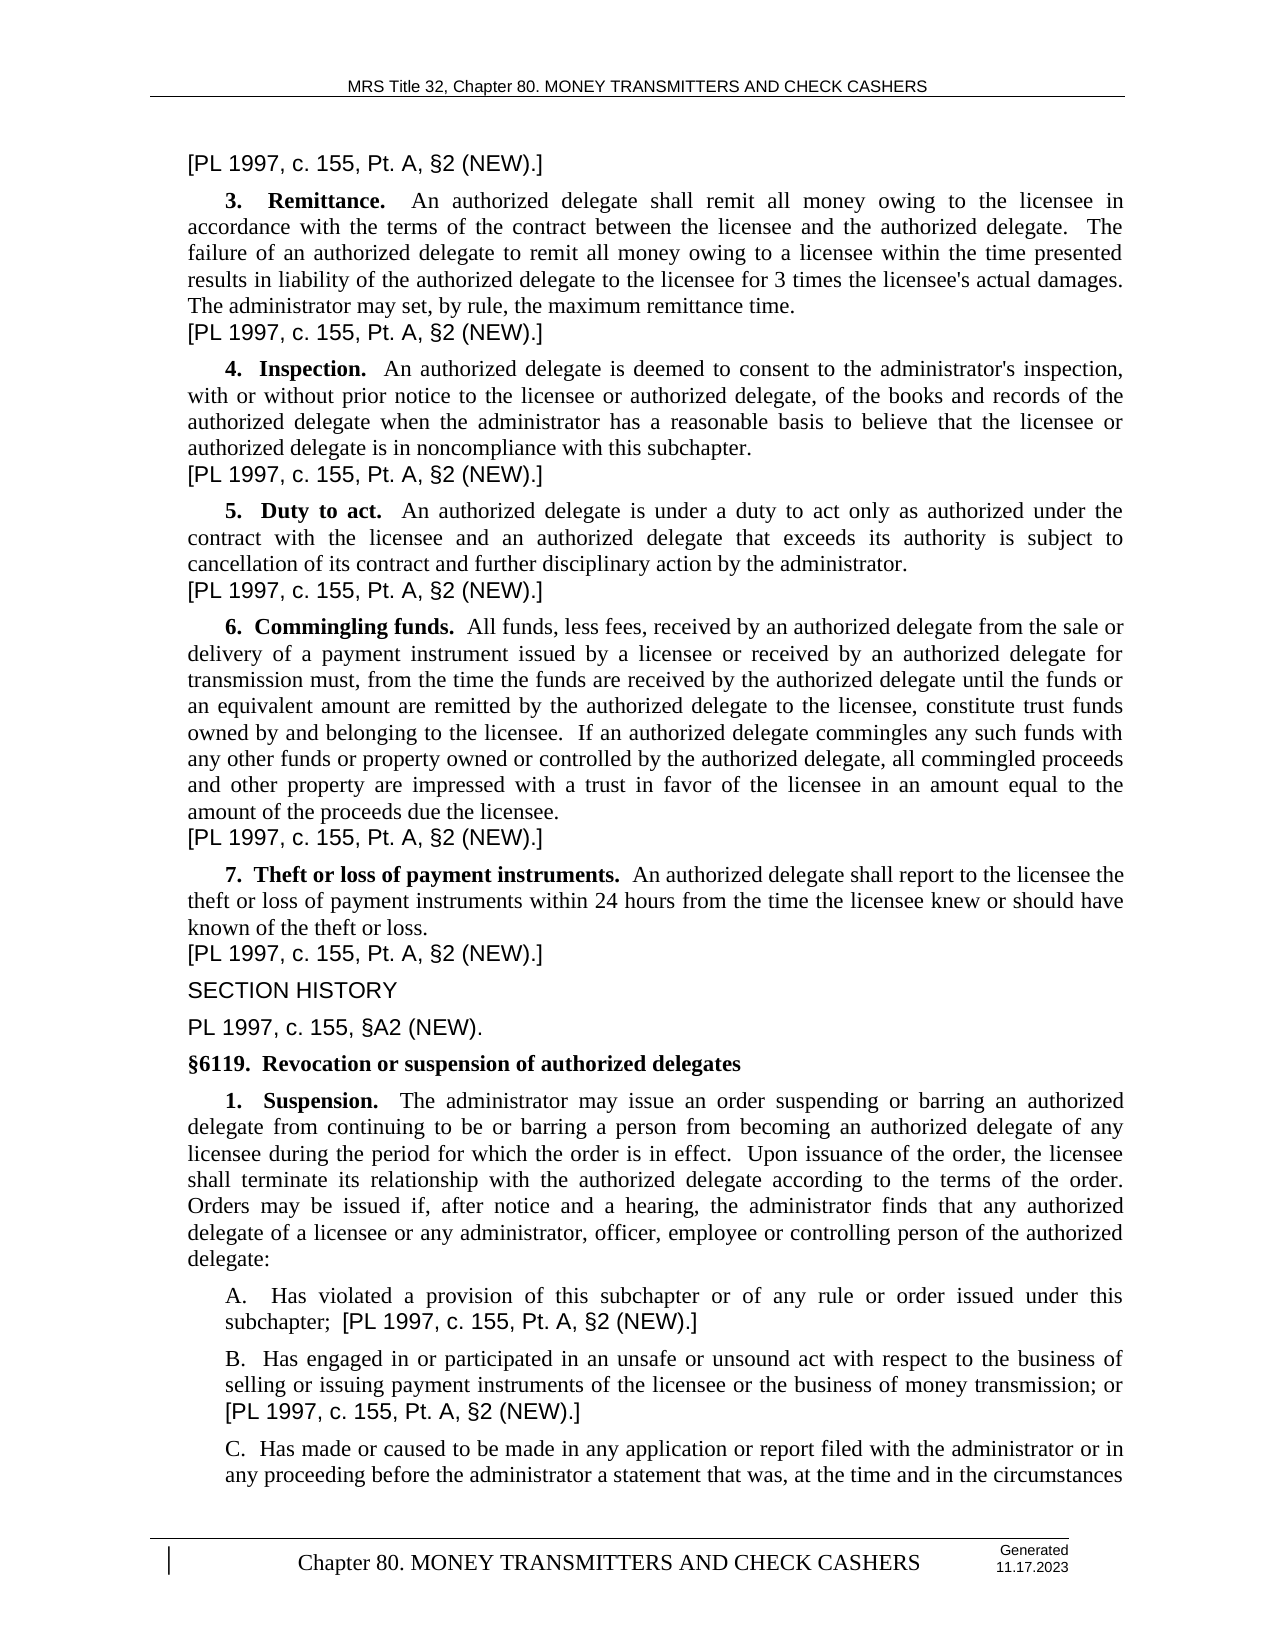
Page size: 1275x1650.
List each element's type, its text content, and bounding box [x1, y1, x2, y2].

text [PL 1997, c. 155, Pt. A, §2 (NEW).] [187, 318, 1125, 345]
text SECTION HISTORY [187, 977, 1125, 1003]
text [PL 1997, c. 155, Pt. A, §2 (NEW).] [187, 150, 1125, 176]
text 3. Remittance. An authorized delegate shall remit all money owing to the licensee in accordance with the terms of the contract between the licensee and the authorized delegate. The failure of an authorized delegate to remit all money owing to a licensee within the time presented results in liability of the authorized delegate to the licensee for 3 times the licensee's actual damages. The administrator may set, by rule, the maximum remittance time. [187, 187, 1125, 318]
text [PL 1997, c. 155, Pt. A, §2 (NEW).] [187, 940, 1125, 966]
text §6119. Revocation or suspension of authorized delegates [187, 1050, 1125, 1077]
text [PL 1997, c. 155, Pt. A, §2 (NEW).] [187, 461, 1125, 487]
text 4. Inspection. An authorized delegate is deemed to consent to the administrator's inspection, with or without prior notice to the licensee or authorized delegate, of the books and records of the authorized delegate when the administrator has a reasonable basis to believe that the licensee or authorized delegate is in noncompliance with this subchapter. [187, 355, 1125, 461]
text 6. Commingling funds. All funds, less fees, received by an authorized delegate from the sale or delivery of a payment instrument issued by a licensee or received by an authorized delegate for transmission must, from the time the funds are received by the authorized delegate until the funds or an equivalent amount are remitted by the authorized delegate to the licensee, constitute trust funds owned by and belonging to the licensee. If an authorized delegate commingles any such funds with any other funds or property owned or controlled by the authorized delegate, all commingled proceeds and other property are impressed with a trust in favor of the licensee in an amount equal to the amount of the proceeds due the licensee. [187, 613, 1125, 824]
text [PL 1997, c. 155, Pt. A, §2 (NEW).] [187, 824, 1125, 851]
text 1. Suspension. The administrator may issue an order suspending or barring an authorized delegate from continuing to be or barring a person from becoming an authorized delegate of any licensee during the period for which the order is in effect. Upon issuance of the order, the licensee shall terminate its relationship with the authorized delegate according to the terms of the order. Orders may be issued if, after notice and a hearing, the administrator finds that any authorized delegate of a licensee or any administrator, officer, employee or controlling person of the authorized delegate: [187, 1087, 1125, 1272]
text B. Has engaged in or participated in an unsafe or unsound act with respect to the business of selling or issuing payment instruments of the licensee or the business of money transmission; or [PL 1997, c. 155, Pt. A, §2 (NEW).] [225, 1345, 1125, 1424]
text 7. Theft or loss of payment instruments. An authorized delegate shall report to the licensee the theft or loss of payment instruments within 24 hours from the time the licensee knew or should have known of the theft or loss. [187, 861, 1125, 940]
text A. Has violated a provision of this subchapter or of any rule or order issued under this subchapter; [PL 1997, c. 155, Pt. A, §2 (NEW).] [225, 1282, 1125, 1335]
text 5. Duty to act. An authorized delegate is under a duty to act only as authorized under the contract with the licensee and an authorized delegate that exceeds its authority is subject to cancellation of its contract and further disciplinary action by the administrator. [187, 497, 1125, 577]
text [225, 1435, 1125, 1487]
text [PL 1997, c. 155, Pt. A, §2 (NEW).] [187, 577, 1125, 603]
text PL 1997, c. 155, §A2 (NEW). [187, 1013, 1125, 1040]
